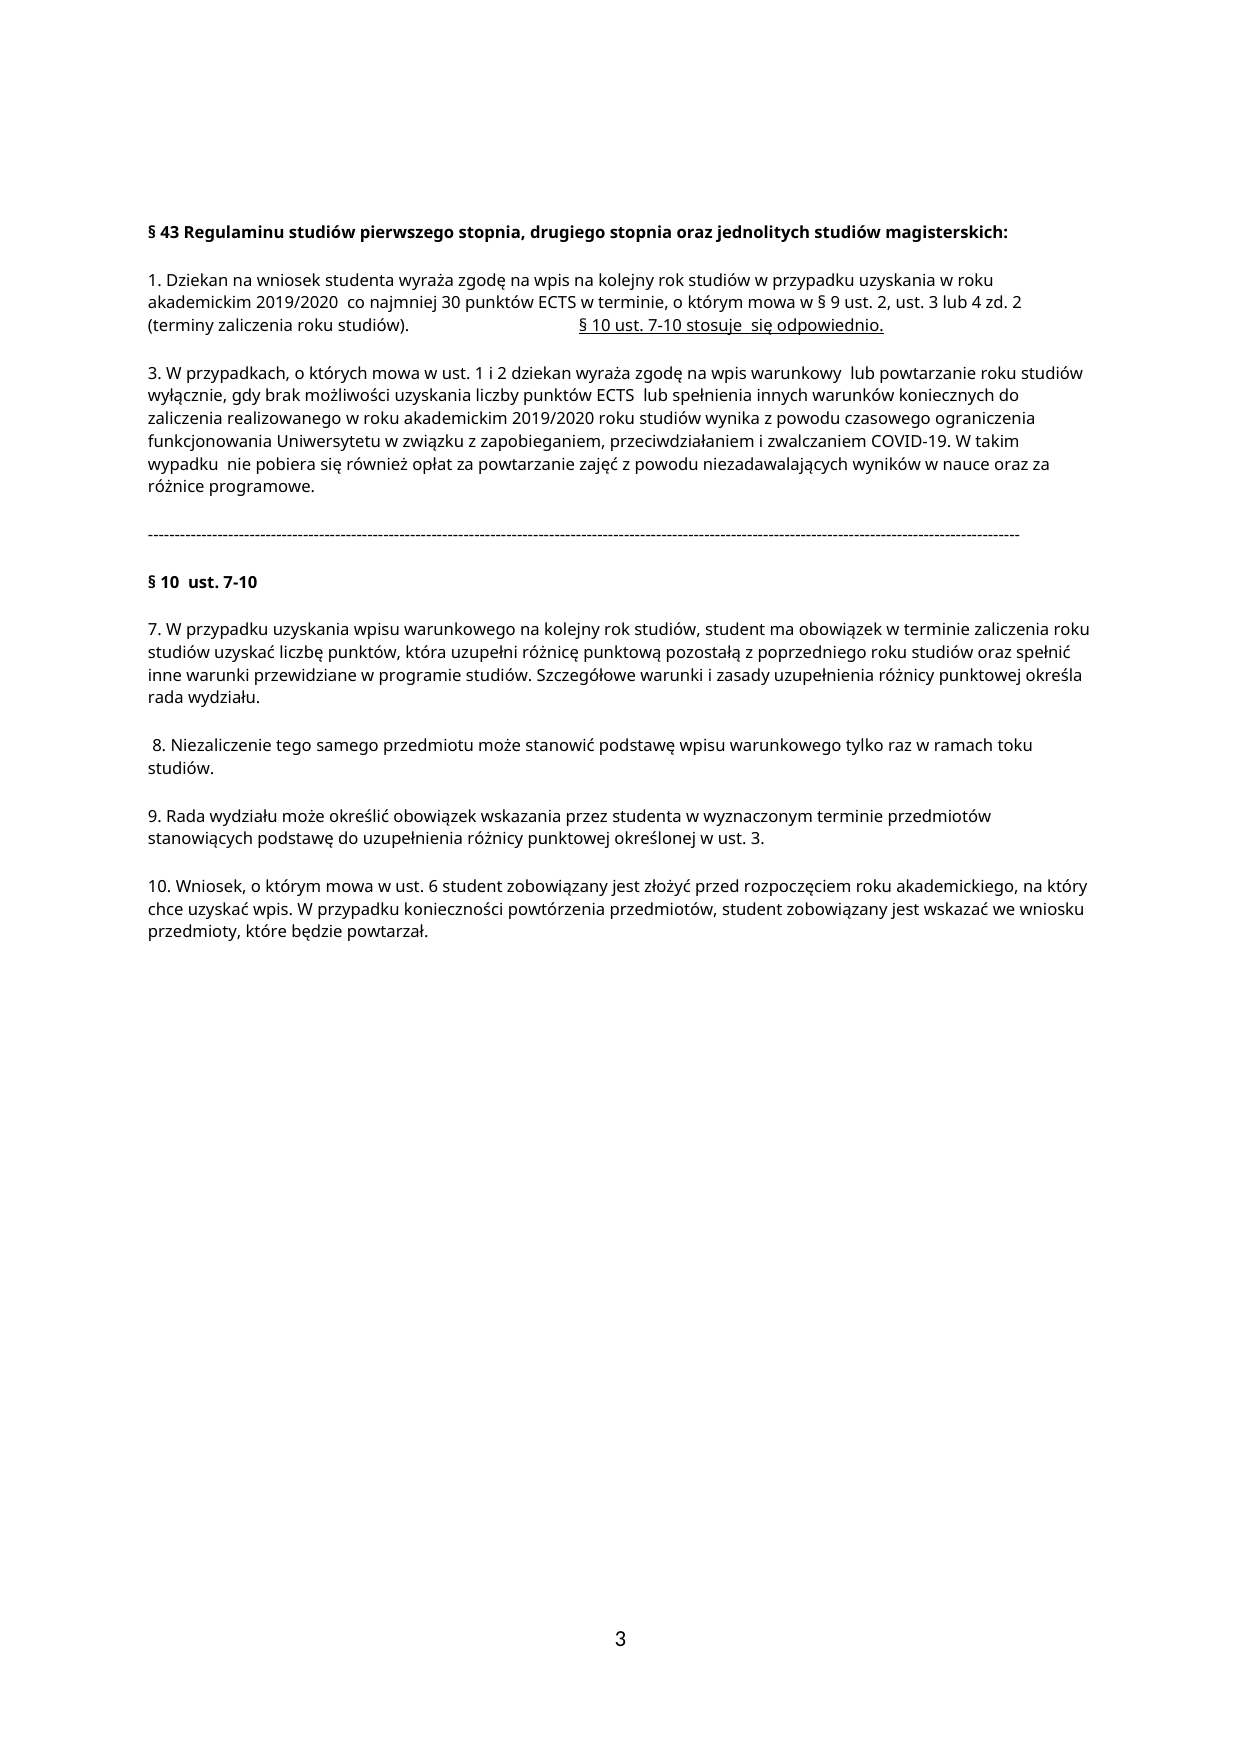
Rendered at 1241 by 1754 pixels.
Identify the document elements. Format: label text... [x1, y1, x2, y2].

text 7. W przypadku uzyskania wpisu warunkowego na kolejny rok studiów, student ma obowiązek w terminie zaliczenia roku studiów uzyskać liczbę punktów, która uzupełni różnicę punktową pozostałą z poprzedniego roku studiów oraz spełnić inne warunki przewidziane w programie studiów. Szczegółowe warunki i zasady uzupełnienia różnicy punktowej określa rada wydziału. [148, 618, 1093, 709]
text 8. Niezaliczenie tego samego przedmiotu może stanowić podstawę wpisu warunkowego tylko raz w ramach toku studiów. [148, 734, 1093, 779]
text § 43 Regulaminu studiów pierwszego stopnia, drugiego stopnia oraz jednolitych studiów magisterskich: [148, 221, 1093, 243]
text 1. Dziekan na wniosek studenta wyraża zgodę na wpis na kolejny rok studiów w przypadku uzyskania w roku akademickim 2019/2020 co najmniej 30 punktów ECTS w terminie, o którym mowa w § 9 ust. 2, ust. 3 lub 4 zd. 2 (terminy zaliczenia roku studiów). § 10 ust. 7-10 stosuje się odpowiednio. [148, 268, 1093, 336]
text 3. W przypadkach, o których mowa w ust. 1 i 2 dziekan wyraża zgodę na wpis warunkowy lub powtarzanie roku studiów wyłącznie, gdy brak możliwości uzyskania liczby punktów ECTS lub spełnienia innych warunków koniecznych do zaliczenia realizowanego w roku akademickim 2019/2020 roku studiów wynika z powodu czasowego ograniczenia funkcjonowania Uniwersytetu w związku z zapobieganiem, przeciwdziałaniem i zwalczaniem COVID-19. W takim wypadku nie pobiera się również opłat za powtarzanie zajęć z powodu niezadawalających wyników w nauce oraz za różnice programowe. [148, 361, 1093, 498]
text ------------------------------------------------------------------------------------------------------------------------------------------------------------------- [148, 523, 1093, 545]
text § 10 ust. 7-10 [148, 570, 1093, 593]
text 9. Rada wydziału może określić obowiązek wskazania przez studenta w wyznaczonym terminie przedmiotów stanowiących podstawę do uzupełnienia różnicy punktowej określonej w ust. 3. [148, 804, 1093, 850]
text 10. Wniosek, o którym mowa w ust. 6 student zobowiązany jest złożyć przed rozpoczęciem roku akademickiego, na który chce uzyskać wpis. W przypadku konieczności powtórzenia przedmiotów, student zobowiązany jest wskazać we wniosku przedmioty, które będzie powtarzał. [148, 875, 1093, 943]
